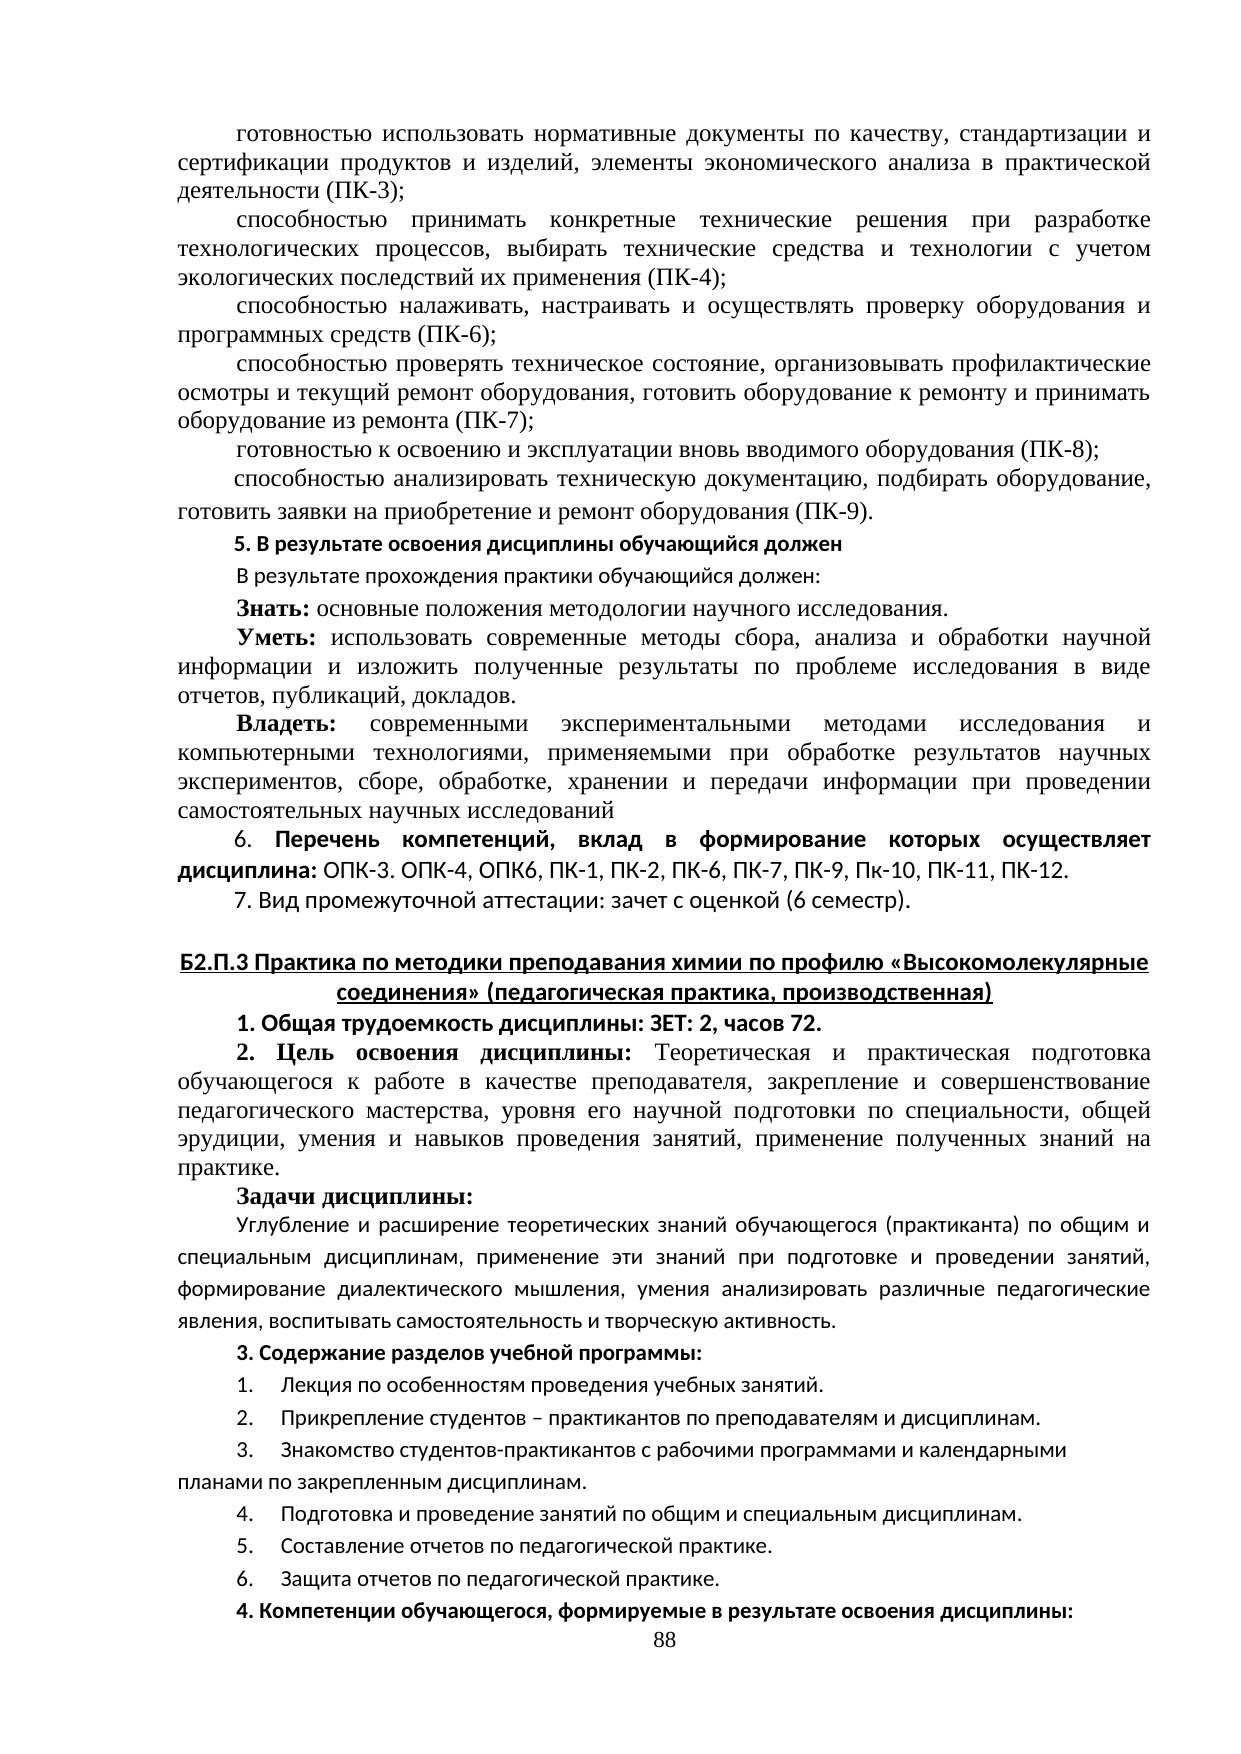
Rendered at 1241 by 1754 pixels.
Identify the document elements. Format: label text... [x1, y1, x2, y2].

text 3. Знакомство студентов-практикантов с рабочими программами и календарными планами по закрепленным дисциплинам. [177, 1435, 1152, 1495]
text Знать: основные положения методологии научного исследования. [177, 593, 1152, 622]
text Уметь: использовать современные методы сбора, анализа и обработки научной информации и изложить полученные результаты по проблеме исследования в виде отчетов, публикаций, докладов. [177, 622, 1152, 708]
text способностью принимать конкретные технические решения при разработке технологических процессов, выбирать технические средства и технологии с учетом экологических последствий их применения (ПК-4); [177, 204, 1152, 291]
text 1. Общая трудоемкость дисциплины: ЗЕТ: 2, часов 72. [177, 1007, 1152, 1037]
text способностью налаживать, настраивать и осуществлять проверку оборудования и программных средств (ПК-6); [177, 291, 1152, 348]
text 3. Содержание разделов учебной программы: [177, 1338, 1152, 1366]
text 4. Подготовка и проведение занятий по общим и специальным дисциплинам. [177, 1499, 1152, 1527]
text 5. В результате освоения дисциплины обучающийся должен [177, 529, 1152, 557]
text 6. Перечень компетенций, вклад в формирование которых осуществляет дисциплина: ОПК-3. ОПК-4, ОПК6, ПК-1, ПК-2, ПК-6, ПК-7, ПК-9, Пк-10, ПК-11, ПК-12. [177, 823, 1152, 884]
text готовностью к освоению и эксплуатации вновь вводимого оборудования (ПК-8); [177, 434, 1152, 463]
text 7. Вид промежуточной аттестации: зачет с оценкой (6 семестр). [177, 884, 1152, 915]
text готовностью использовать нормативные документы по качеству, стандартизации и сертификации продуктов и изделий, элементы экономического анализа в практической деятельности (ПК-3); [177, 118, 1152, 204]
text 1. Лекция по особенностям проведения учебных занятий. [177, 1371, 1152, 1399]
text 5. Составление отчетов по педагогической практике. [177, 1532, 1152, 1559]
text Б2.П.3 Практика по методики преподавания химии по профилю «Высокомолекулярные соединения» (педагогическая практика, производственная) [177, 946, 1152, 1007]
text Владеть: современными экспериментальными методами исследования и компьютерными технологиями, применяемыми при обработке результатов научных экспериментов, сборе, обработке, хранении и передачи информации при проведении самостоятельных научных исследований [177, 708, 1152, 823]
text 2. Прикрепление студентов – практикантов по преподавателям и дисциплинам. [177, 1403, 1152, 1431]
text 2. Цель освоения дисциплины: Теоретическая и практическая подготовка обучающегося к работе в качестве преподавателя, закрепление и совершенствование педагогического мастерства, уровня его научной подготовки по специальности, общей эрудиции, умения и навыков проведения занятий, применение полученных знаний на практике. [177, 1037, 1152, 1181]
text способностью проверять техническое состояние, организовывать профилактические осмотры и текущий ремонт оборудования, готовить оборудование к ремонту и принимать оборудование из ремонта (ПК-7); [177, 348, 1152, 434]
text В результате прохождения практики обучающийся должен: [177, 561, 1152, 589]
text 4. Компетенции обучающегося, формируемые в результате освоения дисциплины: [177, 1596, 1152, 1624]
text Задачи дисциплины: [177, 1181, 1152, 1210]
text способностью анализировать техническую документацию, подбирать оборудование, готовить заявки на приобретение и ремонт оборудования (ПК-9). [177, 463, 1152, 525]
text 6. Защита отчетов по педагогической практике. [177, 1564, 1152, 1592]
text Углубление и расширение теоретических знаний обучающегося (практиканта) по общим и специальным дисциплинам, применение эти знаний при подготовке и проведении занятий, формирование диалектического мышления, умения анализировать различные педагогические явления, воспитывать самостоятельность и творческую активность. [177, 1210, 1152, 1334]
